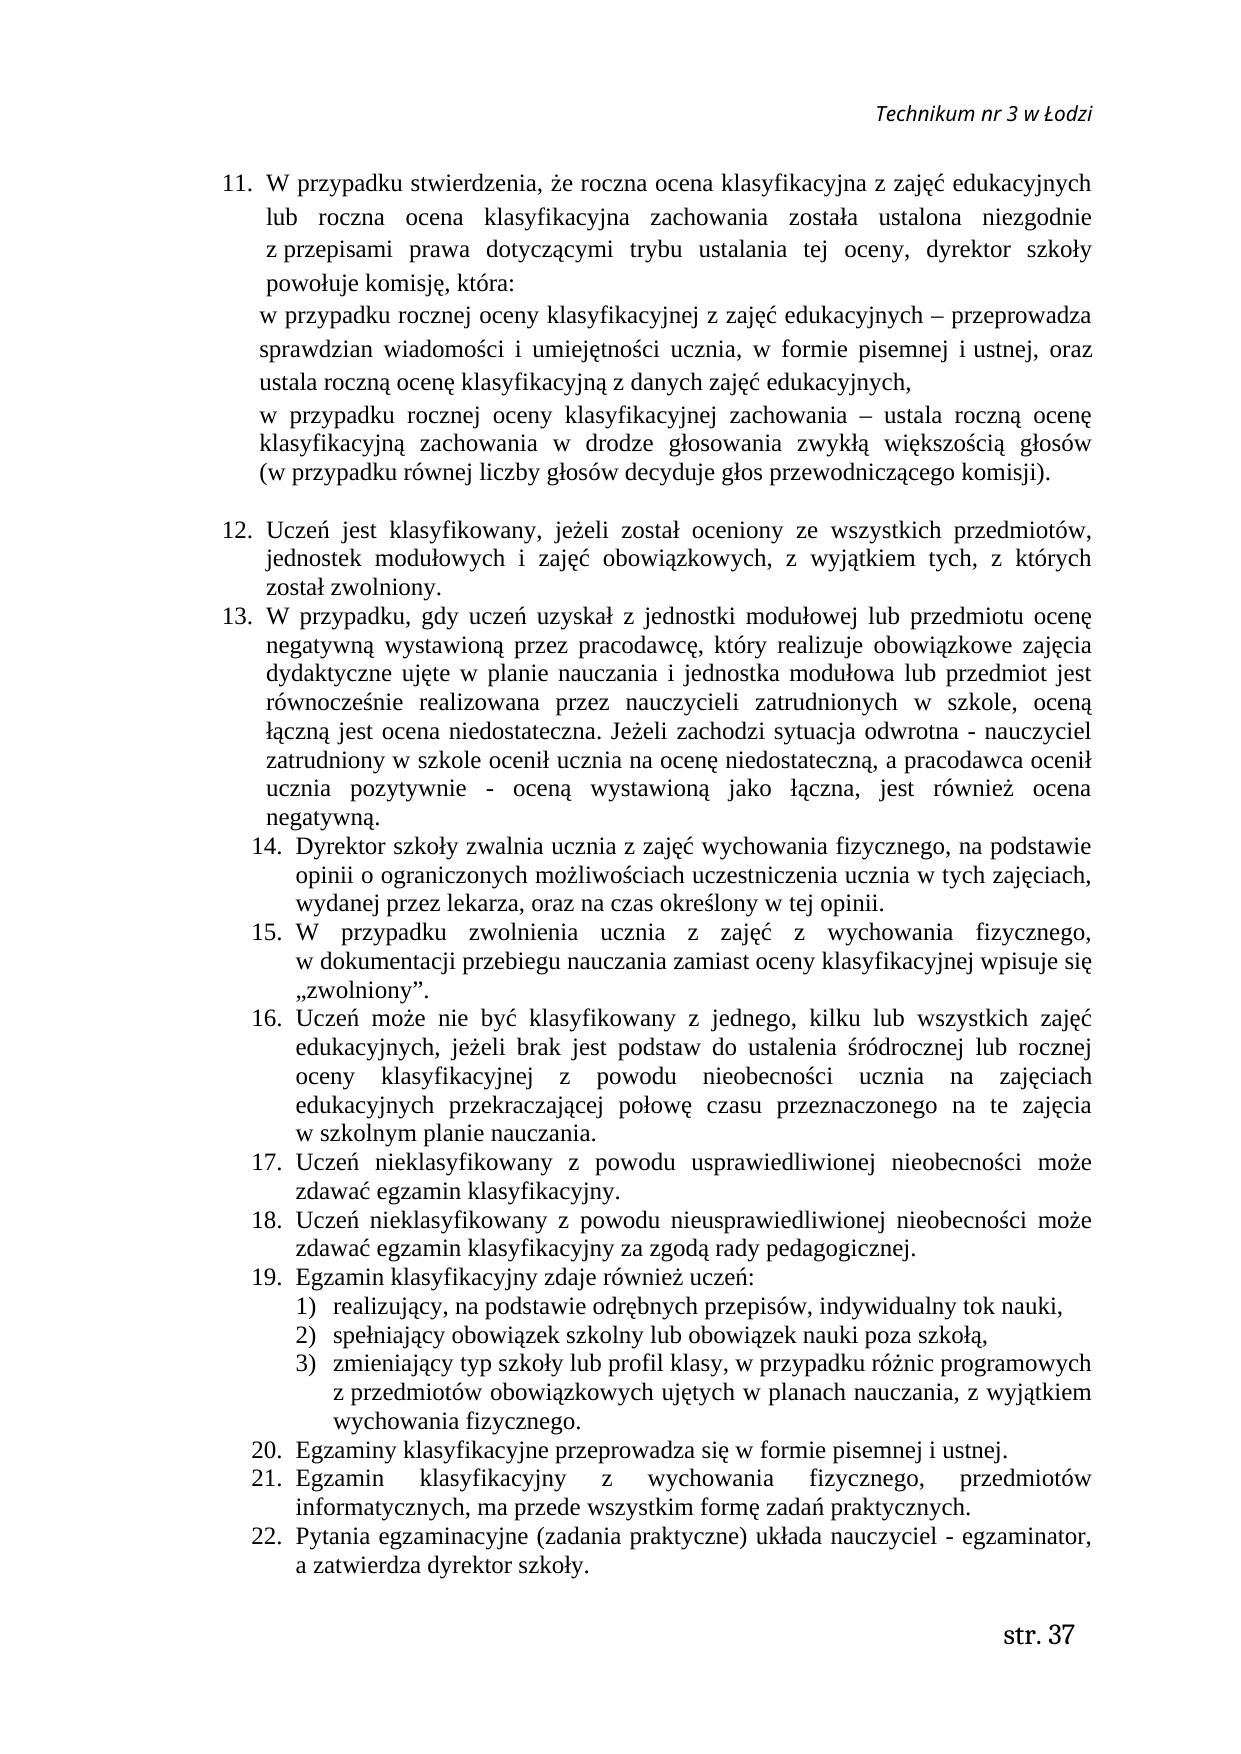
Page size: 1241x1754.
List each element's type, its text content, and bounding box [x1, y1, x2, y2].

list zmieniający typ szkoły lub profil klasy, w przypadku różnic programowych z przedmiotów obowiązkowych ujętych w planach nauczania, z wyjątkiem wychowania fizycznego. [295, 1348, 1092, 1435]
list Egzamin klasyfikacyjny zdaje również uczeń: [236, 1262, 1092, 1291]
list Uczeń nieklasyfikowany z powodu nieusprawiedliwionej nieobecności może zdawać egzamin klasyfikacyjny za zgodą rady pedagogicznej. [251, 1205, 1092, 1262]
list realizujący, na podstawie odrębnych przepisów, indywidualny tok nauki, [295, 1291, 1092, 1320]
list Uczeń może nie być klasyfikowany z jednego, kilku lub wszystkich zajęć edukacyjnych, jeżeli brak jest podstaw do ustalenia śródrocznej lub rocznej oceny klasyfikacyjnej z powodu nieobecności ucznia na zajęciach edukacyjnych przekraczającej połowę czasu przeznaczonego na te zajęcia w szkolnym planie nauczania. [251, 1003, 1092, 1147]
list spełniający obowiązek szkolny lub obowiązek nauki poza szkołą, [295, 1320, 1092, 1348]
list W przypadku zwolnienia ucznia z zajęć z wychowania fizycznego, w dokumentacji przebiegu nauczania zamiast oceny klasyfikacyjnej wpisuje się „zwolniony”. [251, 917, 1092, 1003]
list w przypadku rocznej oceny klasyfikacyjnej z zajęć edukacyjnych – przeprowadza sprawdzian wiadomości i umiejętności ucznia, w formie pisemnej i ustnej, oraz ustala roczną ocenę klasyfikacyjną z danych zajęć edukacyjnych, [259, 301, 1092, 395]
list w przypadku rocznej oceny klasyfikacyjnej zachowania – ustala roczną ocenę klasyfikacyjną zachowania w drodze głosowania zwykłą większością głosów (w przypadku równej liczby głosów decyduje głos przewodniczącego komisji). [259, 400, 1092, 486]
list Dyrektor szkoły zwalnia ucznia z zajęć wychowania fizycznego, na podstawie opinii o ograniczonych możliwościach uczestniczenia ucznia w tych zajęciach, wydanej przez lekarza, oraz na czas określony w tej opinii. [251, 831, 1092, 917]
list W przypadku stwierdzenia, że roczna ocena klasyfikacyjna z zajęć edukacyjnych lub roczna ocena klasyfikacyjna zachowania została ustalona niezgodnie z przepisami prawa dotyczącymi trybu ustalania tej oceny, dyrektor szkoły powołuje komisję, która: [222, 168, 1092, 296]
list Egzamin klasyfikacyjny z wychowania fizycznego, przedmiotów informatycznych, ma przede wszystkim formę zadań praktycznych. [251, 1463, 1092, 1521]
list Uczeń nieklasyfikowany z powodu usprawiedliwionej nieobecności może zdawać egzamin klasyfikacyjny. [251, 1147, 1092, 1205]
list W przypadku, gdy uczeń uzyskał z jednostki modułowej lub przedmiotu ocenę negatywną wystawioną przez pracodawcę, który realizuje obowiązkowe zajęcia dydaktyczne ujęte w planie nauczania i jednostka modułowa lub przedmiot jest równocześnie realizowana przez nauczycieli zatrudnionych w szkole, oceną łączną jest ocena niedostateczna. Jeżeli zachodzi sytuacja odwrotna - nauczyciel zatrudniony w szkole ocenił ucznia na ocenę niedostateczną, a pracodawca ocenił ucznia pozytywnie - oceną wystawioną jako łączna, jest również ocena negatywną. [222, 601, 1092, 831]
list Egzaminy klasyfikacyjne przeprowadza się w formie pisemnej i ustnej. [236, 1435, 1092, 1463]
list Uczeń jest klasyfikowany, jeżeli został oceniony ze wszystkich przedmiotów, jednostek modułowych i zajęć obowiązkowych, z wyjątkiem tych, z których został zwolniony. [222, 515, 1092, 601]
list Pytania egzaminacyjne (zadania praktyczne) układa nauczyciel - egzaminator, a zatwierdza dyrektor szkoły. [251, 1521, 1092, 1578]
